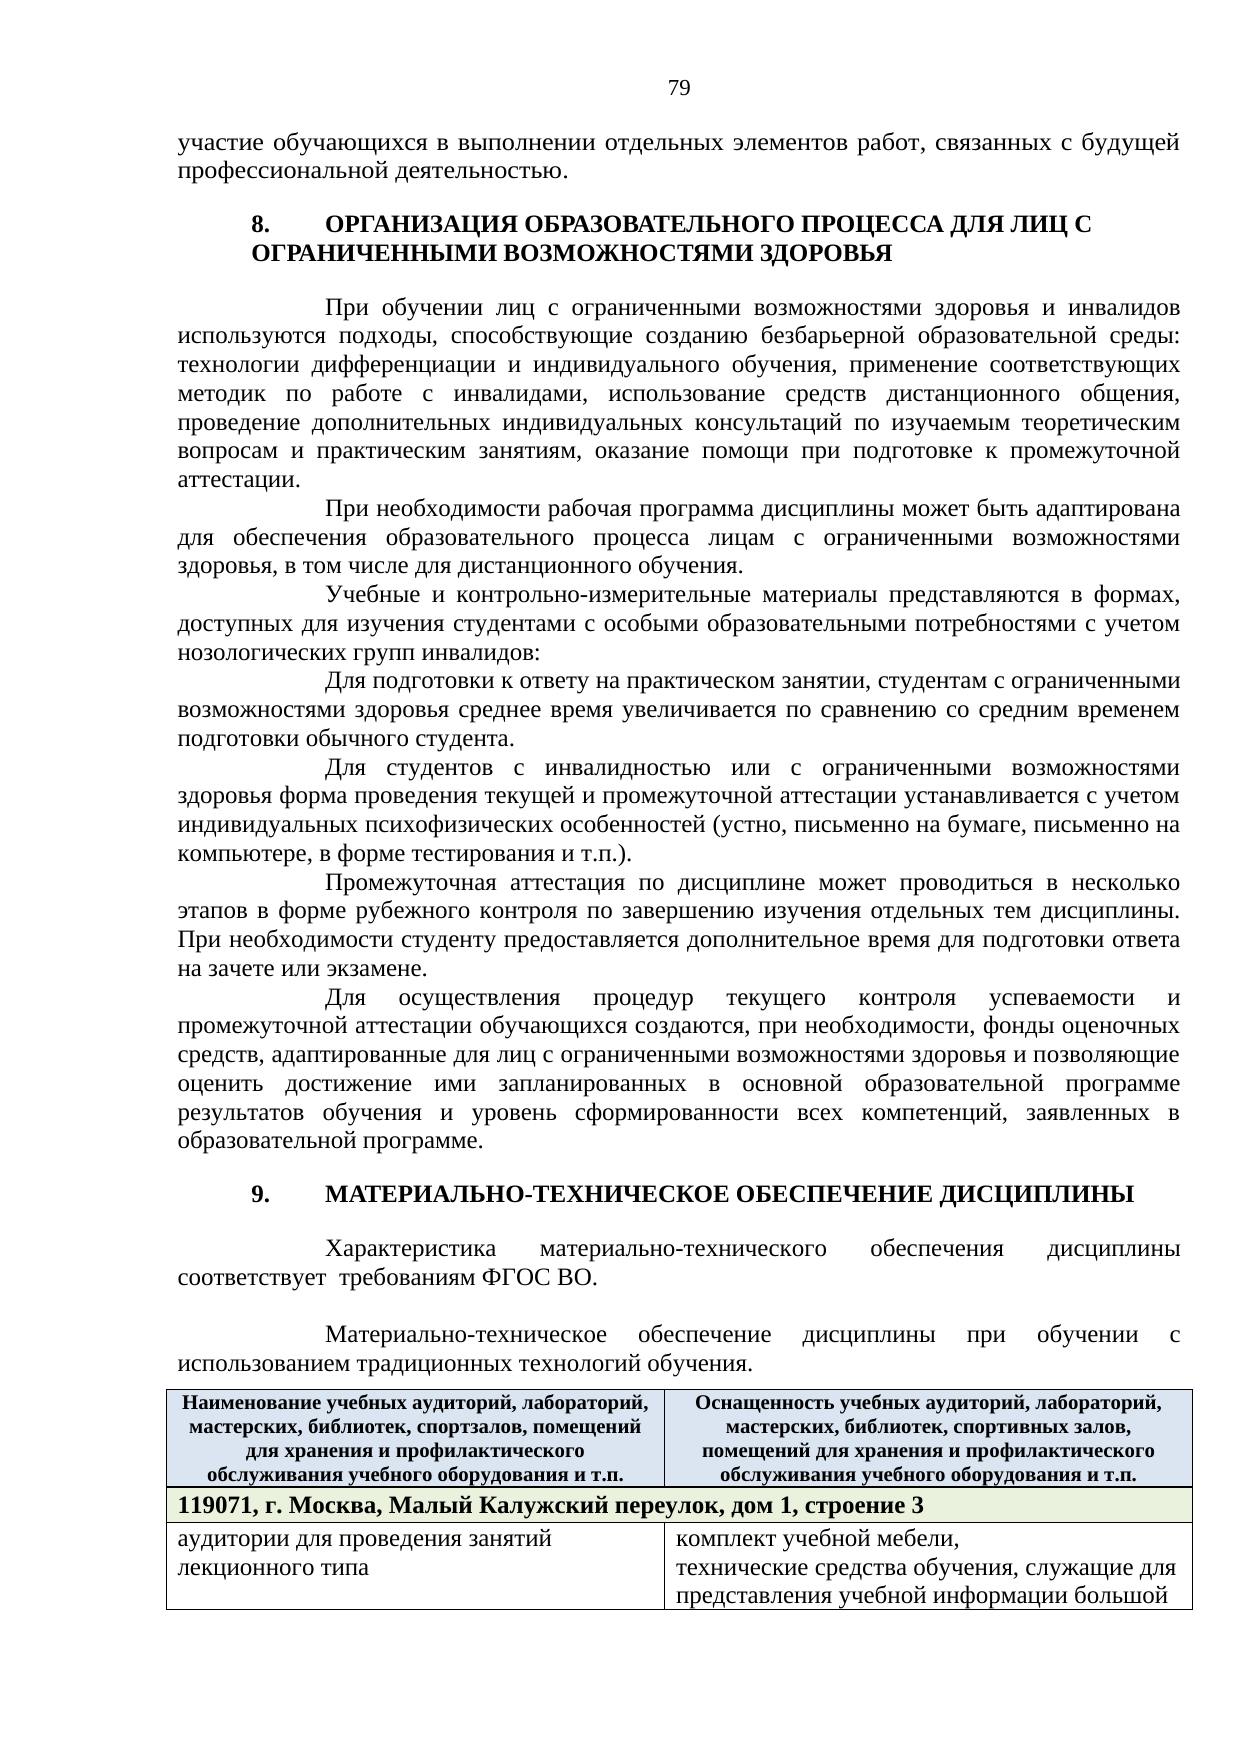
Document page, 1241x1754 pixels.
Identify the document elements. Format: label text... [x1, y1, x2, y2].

table_cell аудитории для проведения занятий лекционного типа [167, 1523, 664, 1609]
list Для осуществления процедур текущего контроля успеваемости и промежуточной аттестации обучающихся создаются, при необходимости, фонды оценочных средств, адаптированные для лиц с ограниченными возможностями здоровья и позволяющие оценить достижение ими запланированных в основной образовательной программе результатов обучения и уровень сформированности всех компетенций, заявленных в образовательной программе. [177, 982, 1181, 1154]
subtitle ОРГАНИЗАЦИЯ ОБРАЗОВАТЕЛЬНОГО ПРОЦЕССА ДЛЯ ЛИЦ С ОГРАНИЧЕННЫМИ ВОЗМОЖНОСТЯМИ ЗДОРОВЬЯ [251, 209, 1181, 267]
list Учебные и контрольно-измерительные материалы представляются в формах, доступных для изучения студентами с особыми образовательными потребностями с учетом нозологических групп инвалидов: [177, 579, 1181, 665]
list Промежуточная аттестация по дисциплине может проводиться в несколько этапов в форме рубежного контроля по завершению изучения отдельных тем дисциплины. При необходимости студенту предоставляется дополнительное время для подготовки ответа на зачете или экзамене. [177, 867, 1181, 982]
list При необходимости рабочая программа дисциплины может быть адаптирована для обеспечения образовательного процесса лицам с ограниченными возможностями здоровья, в том числе для дистанционного обучения. [177, 493, 1181, 579]
list Для подготовки к ответу на практическом занятии, студентам с ограниченными возможностями здоровья среднее время увеличивается по сравнению со средним временем подготовки обычного студента. [177, 665, 1181, 752]
list Характеристика материально-технического обеспечения дисциплины соответствует требованиям ФГОС ВО. [177, 1233, 1181, 1290]
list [177, 127, 1181, 184]
list Материально-техническое обеспечение дисциплины при обучении с использованием традиционных технологий обучения. [177, 1319, 1181, 1377]
subtitle МАТЕРИАЛЬНО-ТЕХНИЧЕСКОЕ ОБЕСПЕЧЕНИЕ ДИСЦИПЛИНЫ [251, 1179, 1181, 1208]
table_cell 119071, г. Москва, Малый Калужский переулок, дом 1, строение 3 [167, 1488, 1192, 1522]
list Для студентов с инвалидностью или с ограниченными возможностями здоровья форма проведения текущей и промежуточной аттестации устанавливается с учетом индивидуальных психофизических особенностей (устно, письменно на бумаге, письменно на компьютере, в форме тестирования и т.п.). [177, 752, 1181, 867]
list При обучении лиц с ограниченными возможностями здоровья и инвалидов используются подходы, способствующие созданию безбарьерной образовательной среды: технологии дифференциации и индивидуального обучения, применение соответствующих методик по работе с инвалидами, использование средств дистанционного общения, проведение дополнительных индивидуальных консультаций по изучаемым теоретическим вопросам и практическим занятиям, оказание помощи при подготовке к промежуточной аттестации. [177, 292, 1181, 493]
